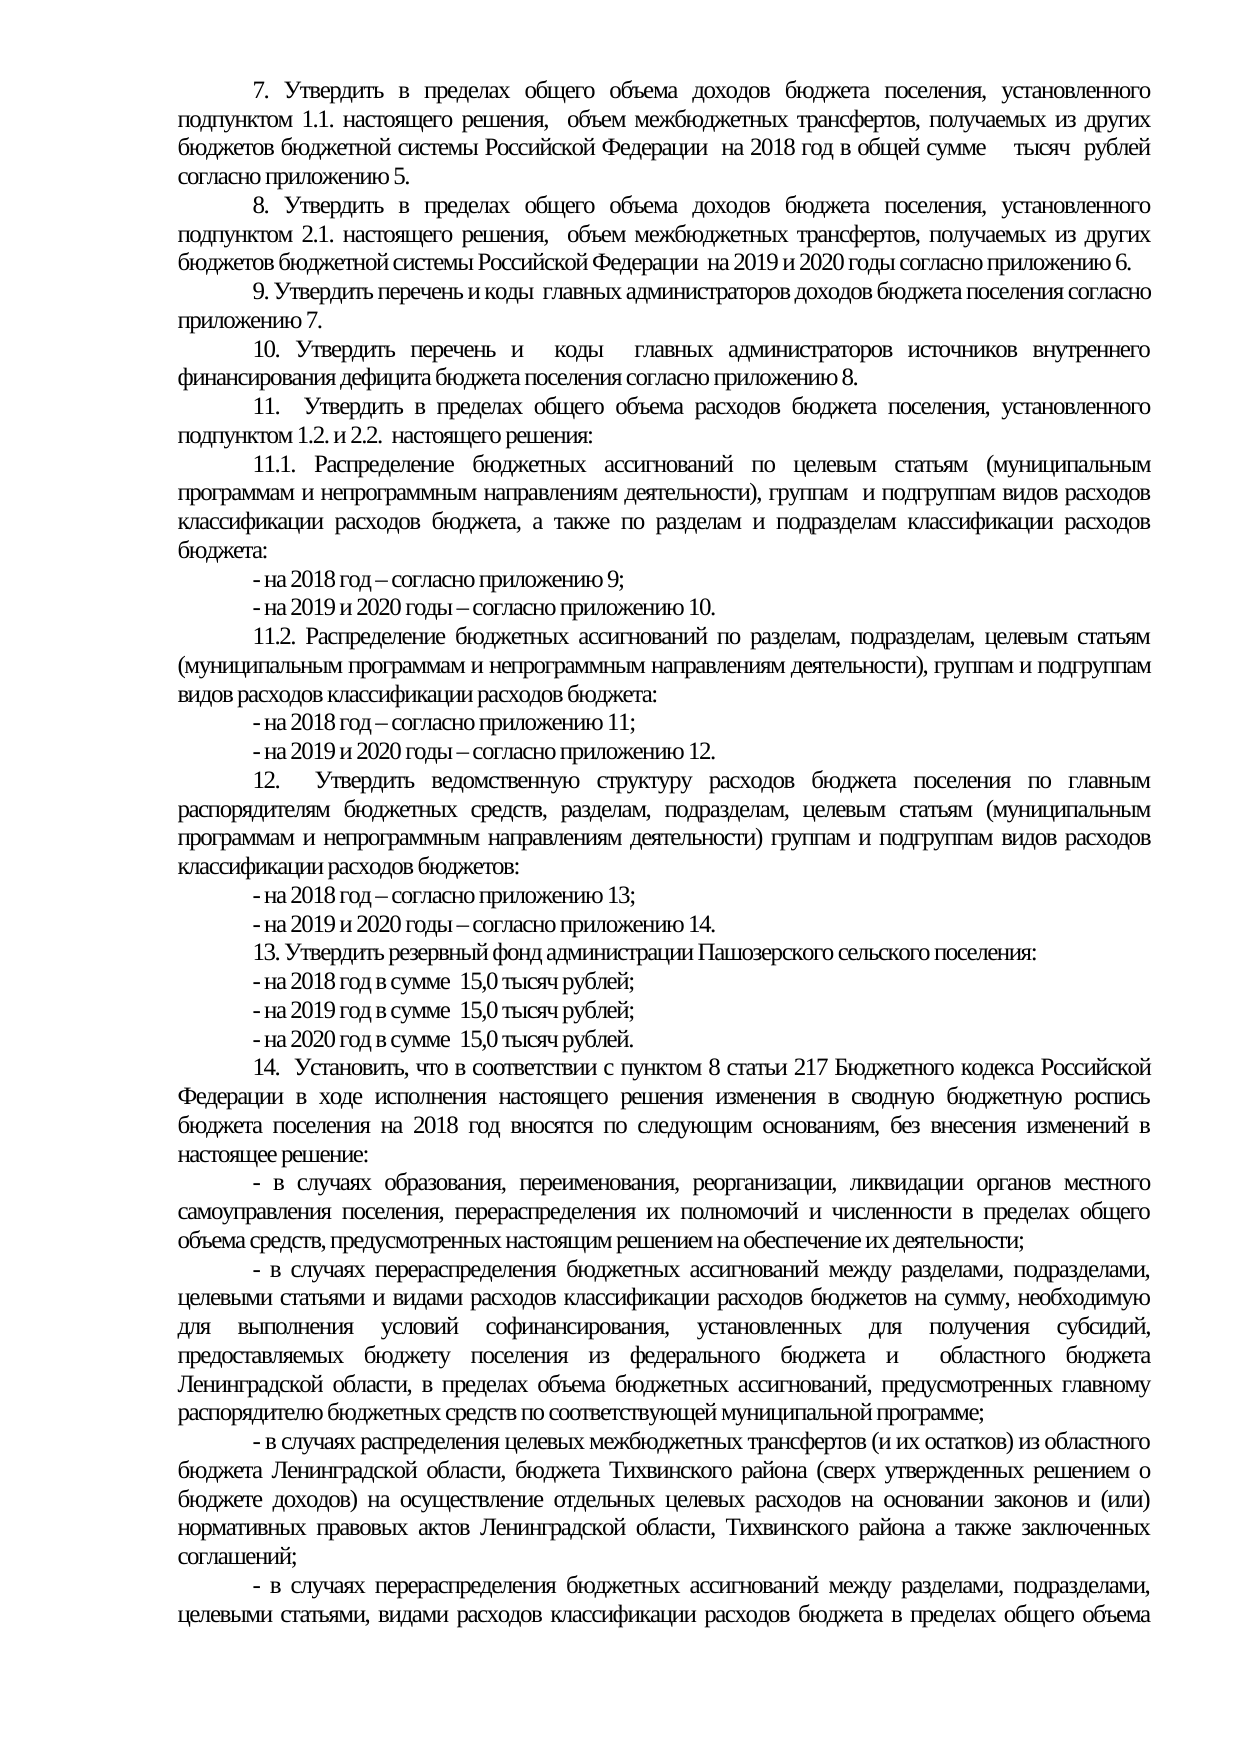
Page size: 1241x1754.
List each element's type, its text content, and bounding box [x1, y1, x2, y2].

text 11.2. Распределение бюджетных ассигнований по разделам, подразделам, целевым статьям (муниципальным программам и непрограммным направлениям деятельности), группам и подгруппам видов расходов классификации расходов бюджета: [177, 621, 1152, 707]
text 7. Утвердить в пределах общего объема доходов бюджета поселения, установленного подпунктом 1.1. настоящего решения, объем межбюджетных трансфертов, получаемых из других бюджетов бюджетной системы Российской Федерации на 2018 год в общей сумме тысяч рублей согласно приложению 5. [177, 75, 1152, 190]
text 8. Утвердить в пределах общего объема доходов бюджета поселения, установленного подпунктом 2.1. настоящего решения, объем межбюджетных трансфертов, получаемых из других бюджетов бюджетной системы Российской Федерации на 2019 и 2020 годы согласно приложению 6. [177, 190, 1152, 276]
text - на 2019 и 2020 годы – согласно приложению 14. [177, 909, 1152, 937]
text - в случаях образования, переименования, реорганизации, ликвидации органов местного самоуправления поселения, перераспределения их полномочий и численности в пределах общего объема средств, предусмотренных настоящим решением на обеспечение их деятельности; [177, 1167, 1152, 1254]
text - на 2018 год в сумме 15,0 тысяч рублей; [177, 966, 1152, 995]
text - на 2019 год в сумме 15,0 тысяч рублей; [177, 995, 1152, 1024]
text - в случаях перераспределения бюджетных ассигнований между разделами, подразделами, целевыми статьями и видами расходов классификации расходов бюджетов на сумму, необходимую для выполнения условий софинансирования, установленных для получения субсидий, предоставляемых бюджету поселения из федерального бюджета и областного бюджета Ленинградской области, в пределах объема бюджетных ассигнований, предусмотренных главному распорядителю бюджетных средств по соответствующей муниципальной программе; [177, 1254, 1152, 1426]
text 13. Утвердить резервный фонд администрации Пашозерского сельского поселения: [177, 937, 1152, 966]
text 12. Утвердить ведомственную структуру расходов бюджета поселения по главным распорядителям бюджетных средств, разделам, подразделам, целевым статьям (муниципальным программам и непрограммным направлениям деятельности) группам и подгруппам видов расходов классификации расходов бюджетов: [177, 765, 1152, 880]
text 9. Утвердить перечень и коды главных администраторов доходов бюджета поселения согласно приложению 7. [177, 276, 1152, 334]
text 11. Утвердить в пределах общего объема расходов бюджета поселения, установленного подпунктом 1.2. и 2.2. настоящего решения: [177, 391, 1152, 449]
text 11.1. Распределение бюджетных ассигнований по целевым статьям (муниципальным программам и непрограммным направлениям деятельности), группам и подгруппам видов расходов классификации расходов бюджета, а также по разделам и подразделам классификации расходов бюджета: [177, 449, 1152, 564]
text - на 2019 и 2020 годы – согласно приложению 12. [177, 736, 1152, 765]
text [177, 1570, 1152, 1627]
text - на 2018 год – согласно приложению 9; [177, 564, 1152, 592]
text 14. Установить, что в соответствии с пунктом 8 статьи 217 Бюджетного кодекса Российской Федерации в ходе исполнения настоящего решения изменения в сводную бюджетную роспись бюджета поселения на 2018 год вносятся по следующим основаниям, без внесения изменений в настоящее решение: [177, 1052, 1152, 1167]
text - на 2018 год – согласно приложению 13; [177, 880, 1152, 909]
text 10. Утвердить перечень и коды главных администраторов источников внутреннего финансирования дефицита бюджета поселения согласно приложению 8. [177, 334, 1152, 391]
text - на 2020 год в сумме 15,0 тысяч рублей. [177, 1024, 1152, 1052]
text - на 2018 год – согласно приложению 11; [177, 707, 1152, 736]
text - в случаях распределения целевых межбюджетных трансфертов (и их остатков) из областного бюджета Ленинградской области, бюджета Тихвинского района (сверх утвержденных решением о бюджете доходов) на осуществление отдельных целевых расходов на основании законов и (или) нормативных правовых актов Ленинградской области, Тихвинского района а также заключенных соглашений; [177, 1426, 1152, 1570]
text - на 2019 и 2020 годы – согласно приложению 10. [177, 592, 1152, 621]
